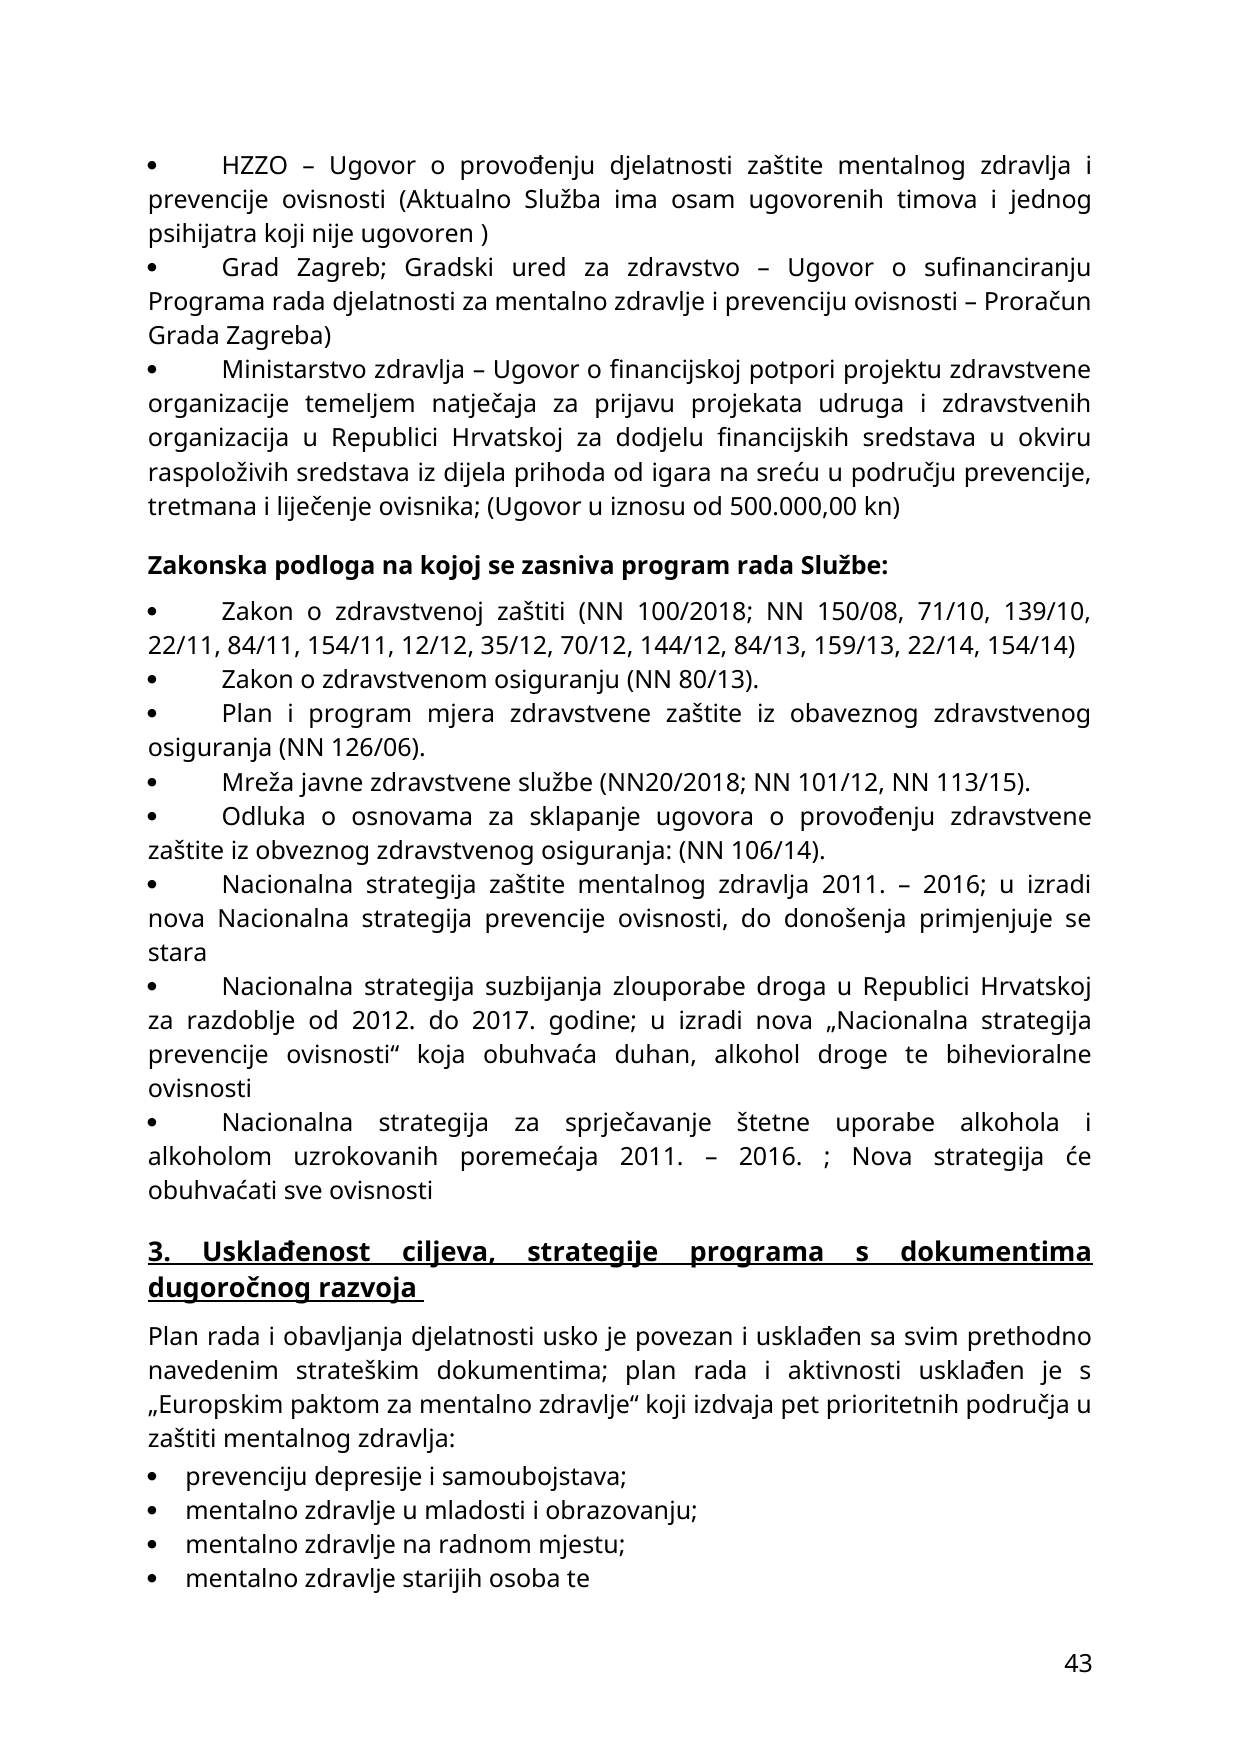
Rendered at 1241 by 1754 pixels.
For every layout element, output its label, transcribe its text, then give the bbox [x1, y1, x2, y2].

text Zakonska podloga na kojoj se zasniva program rada Službe: [148, 547, 1093, 581]
list Nacionalna strategija zaštite mentalnog zdravlja 2011. – 2016; u izradi nova Nacionalna strategija prevencije ovisnosti, do donošenja primjenjuje se stara [148, 866, 1093, 968]
list Nacionalna strategija suzbijanja zlouporabe droga u Republici Hrvatskoj za razdoblje od 2012. do 2017. godine; u izradi nova „Nacionalna strategija prevencije ovisnosti“ koja obuhvaća duhan, alkohol droge te bihevioralne ovisnosti [148, 968, 1093, 1105]
text Plan rada i obavljanja djelatnosti usko je povezan i usklađen sa svim prethodno navedenim strateškim dokumentima; plan rada i aktivnosti usklađen je s „Europskim paktom za mentalno zdravlje“ koji izdvaja pet prioritetnih područja u zaštiti mentalnog zdravlja: [148, 1318, 1093, 1454]
list mentalno zdravlje starijih osoba te [148, 1561, 1093, 1595]
list Nacionalna strategija za sprječavanje štetne uporabe alkohola i alkoholom uzrokovanih poremećaja 2011. – 2016. ; Nova strategija će obuhvaćati sve ovisnosti [148, 1105, 1093, 1207]
list mentalno zdravlje u mladosti i obrazovanju; [148, 1493, 1093, 1527]
list Zakon o zdravstvenom osiguranju (NN 80/13). [148, 662, 1093, 696]
text 3. Usklađenost ciljeva, strategije programa s dokumentima dugoročnog razvoja [148, 1265, 1093, 1306]
list Mreža javne zdravstvene službe (NN20/2018; NN 101/12, NN 113/15). [148, 764, 1093, 798]
list Plan i program mjera zdravstvene zaštite iz obaveznog zdravstvenog osiguranja (NN 126/06). [148, 696, 1093, 764]
list prevenciju depresije i samoubojstava; [148, 1459, 1093, 1493]
list Grad Zagreb; Gradski ured za zdravstvo – Ugovor o sufinanciranju Programa rada djelatnosti za mentalno zdravlje i prevenciju ovisnosti – Proračun Grada Zagreba) [148, 250, 1093, 352]
list HZZO – Ugovor o provođenju djelatnosti zaštite mentalnog zdravlja i prevencije ovisnosti (Aktualno Služba ima osam ugovorenih timova i jednog psihijatra koji nije ugovoren ) [148, 148, 1093, 250]
list Zakon o zdravstvenoj zaštiti (NN 100/2018; NN 150/08, 71/10, 139/10, 22/11, 84/11, 154/11, 12/12, 35/12, 70/12, 144/12, 84/13, 159/13, 22/14, 154/14) [148, 594, 1093, 662]
text 3. Usklađenost ciljeva, strategije programa s dokumentima dugoročnog razvoja [148, 1232, 1093, 1263]
list Odluka o osnovama za sklapanje ugovora o provođenju zdravstvene zaštite iz obveznog zdravstvenog osiguranja: (NN 106/14). [148, 798, 1093, 866]
list mentalno zdravlje na radnom mjestu; [148, 1527, 1093, 1561]
list Ministarstvo zdravlja – Ugovor o financijskoj potpori projektu zdravstvene organizacije temeljem natječaja za prijavu projekata udruga i zdravstvenih organizacija u Republici Hrvatskoj za dodjelu financijskih sredstava u okviru raspoloživih sredstava iz dijela prihoda od igara na sreću u području prevencije, tretmana i liječenje ovisnika; (Ugovor u iznosu od 500.000,00 kn) [148, 352, 1093, 522]
